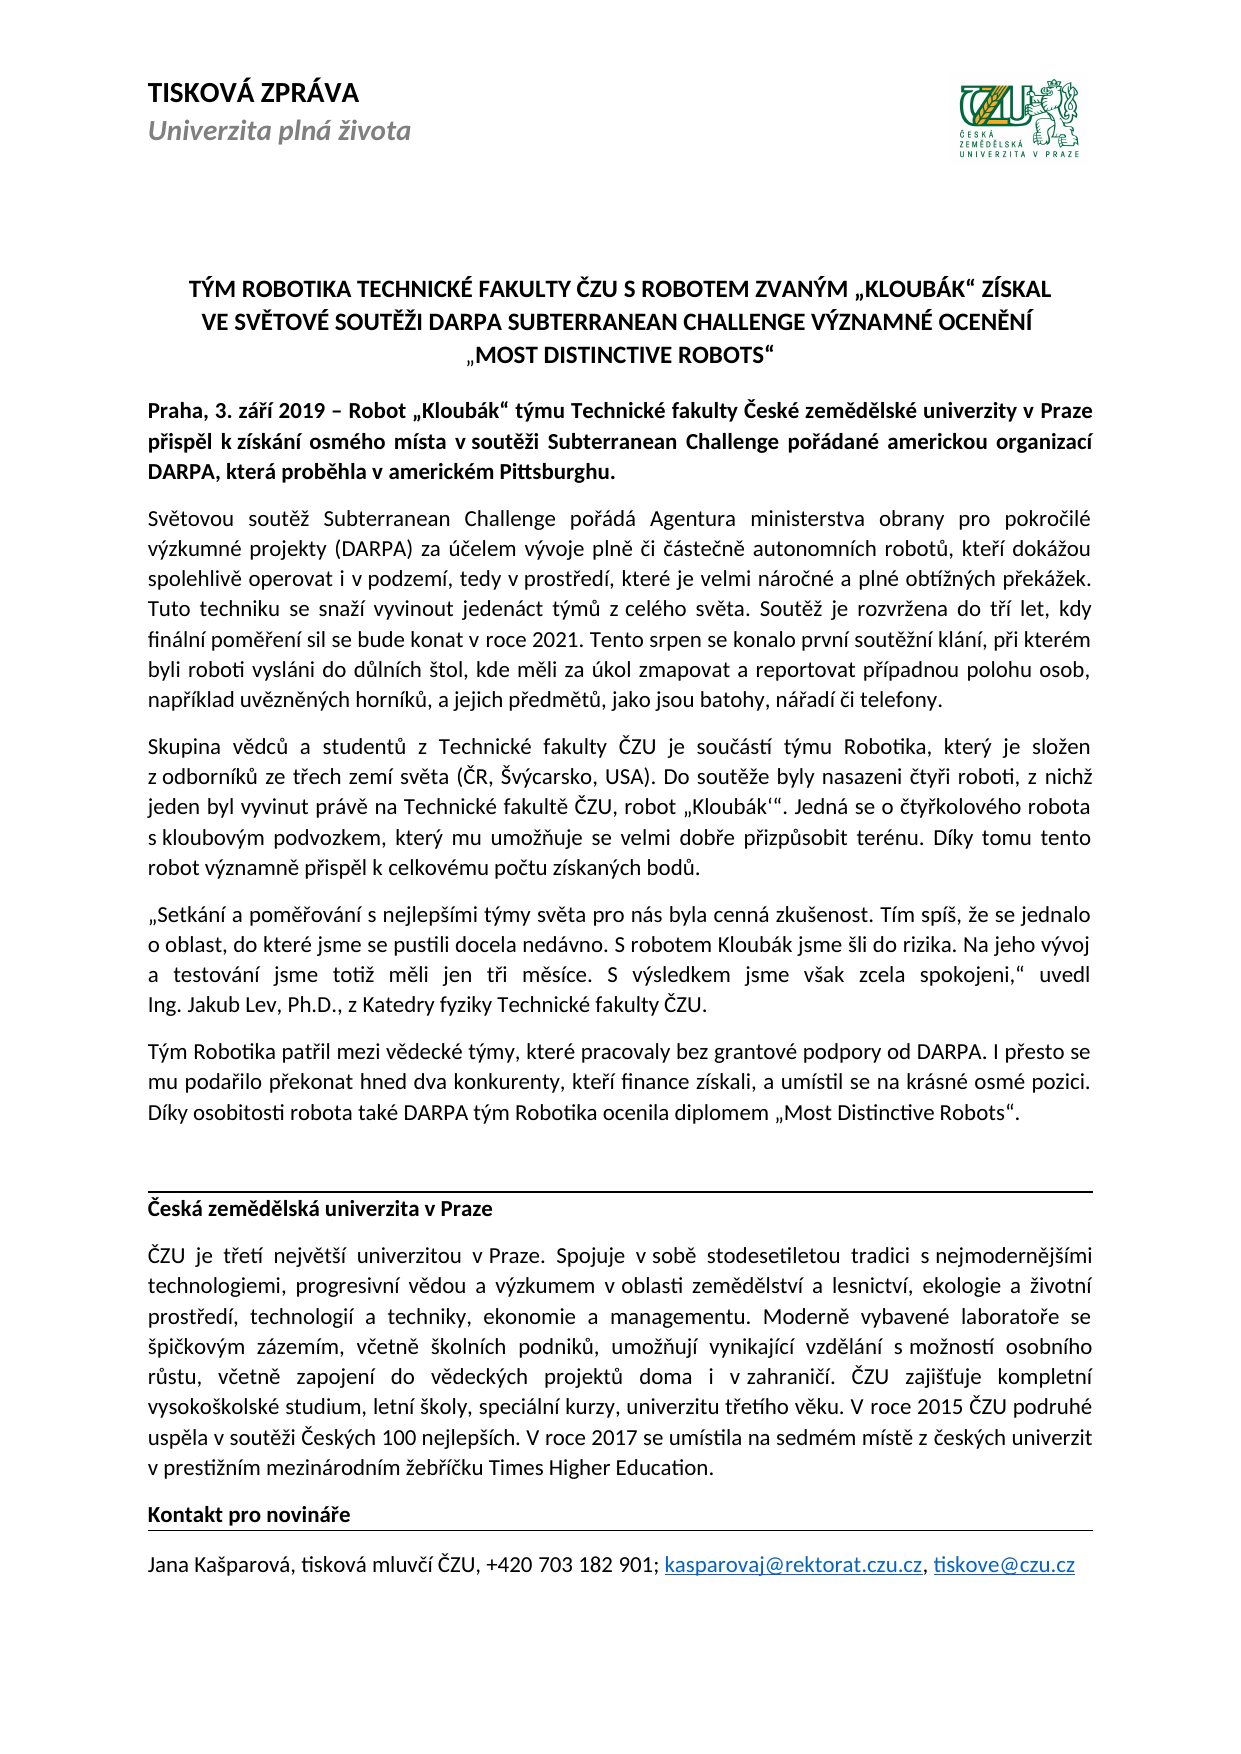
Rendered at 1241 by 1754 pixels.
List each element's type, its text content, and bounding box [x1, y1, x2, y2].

text TÝM ROBOTIKA TECHNICKÉ FAKULTY ČZU S ROBOTEM ZVANÝM „KLOUBÁK“ ZÍSKAL VE SVĚTOVÉ SOUTĚŽI DARPA SUBTERRANEAN CHALLENGE VÝZNAMNÉ OCENĚNÍ „MOST DISTINCTIVE ROBOTS“ [148, 273, 1093, 369]
picture [950, 73, 1088, 165]
text Kontakt pro novináře [148, 1500, 1093, 1530]
text ČZU je třetí největší univerzitou v Praze. Spojuje v sobě stodesetiletou tradici s nejmodernějšími technologiemi, progresivní vědou a výzkumem v oblasti zemědělství a lesnictví, ekologie a životní prostředí, technologií a techniky, ekonomie a managementu. Moderně vybavené laboratoře se špičkovým zázemím, včetně školních podniků, umožňují vynikající vzdělání s možností osobního růstu, včetně zapojení do vědeckých projektů doma i v zahraničí. ČZU zajišťuje kompletní vysokoškolské studium, letní školy, speciální kurzy, univerzitu třetího věku. V roce 2015 ČZU podruhé uspěla v soutěži Českých 100 nejlepších. V roce 2017 se umístila na sedmém místě z českých univerzit v prestižním mezinárodním žebříčku Times Higher Education. [148, 1241, 1093, 1481]
text Česká zemědělská univerzita v Praze [148, 1193, 1093, 1223]
text Světovou soutěž Subterranean Challenge pořádá Agentura ministerstva obrany pro pokročilé výzkumné projekty (DARPA) za účelem vývoje plně či částečně autonomních robotů, kteří dokážou spolehlivě operovat i v podzemí, tedy v prostředí, které je velmi náročné a plné obtížných překážek. Tuto techniku se snaží vyvinout jedenáct týmů z celého světa. Soutěž je rozvržena do tří let, kdy finální poměření sil se bude konat v roce 2021. Tento srpen se konalo první soutěžní klání, při kterém byli roboti vysláni do důlních štol, kde měli za úkol zmapovat a reportovat případnou polohu osob, například uvězněných horníků, a jejich předmětů, jako jsou batohy, nářadí či telefony. [148, 504, 1093, 713]
text Tým Robotika patřil mezi vědecké týmy, které pracovaly bez grantové podpory od DARPA. I přesto se mu podařilo překonat hned dva konkurenty, kteří finance získali, a umístil se na krásné osmé pozici. Díky osobitosti robota také DARPA tým Robotika ocenila diplomem „Most Distinctive Robots“. [148, 1037, 1093, 1126]
text „Setkání a poměřování s nejlepšími týmy světa pro nás byla cenná zkušenost. Tím spíš, že se jednalo o oblast, do které jsme se pustili docela nedávno. S robotem Kloubák jsme šli do rizika. Na jeho vývoj a testování jsme totiž měli jen tři měsíce. S výsledkem jsme však zcela spokojeni,“ uvedl Ing. Jakub Lev, Ph.D., z Katedry fyziky Technické fakulty ČZU. [148, 900, 1093, 1018]
text Jana Kašparová, tisková mluvčí ČZU, +420 703 182 901; kasparovaj@rektorat.czu.cz, tiskove@czu.cz [148, 1550, 1093, 1578]
text Skupina vědců a studentů z Technické fakulty ČZU je součástí týmu Robotika, který je složen z odborníků ze třech zemí světa (ČR, Švýcarsko, USA). Do soutěže byly nasazeni čtyři roboti, z nichž jeden byl vyvinut právě na Technické fakultě ČZU, robot „Kloubák‘“. Jedná se o čtyřkolového robota s kloubovým podvozkem, který mu umožňuje se velmi dobře přizpůsobit terénu. Díky tomu tento robot významně přispěl k celkovému počtu získaných bodů. [148, 732, 1093, 881]
text Praha, 3. září 2019 – Robot „Kloubák“ týmu Technické fakulty České zemědělské univerzity v Praze přispěl k získání osmého místa v soutěži Subterranean Challenge pořádané americkou organizací DARPA, která proběhla v americkém Pittsburghu. [148, 397, 1093, 485]
